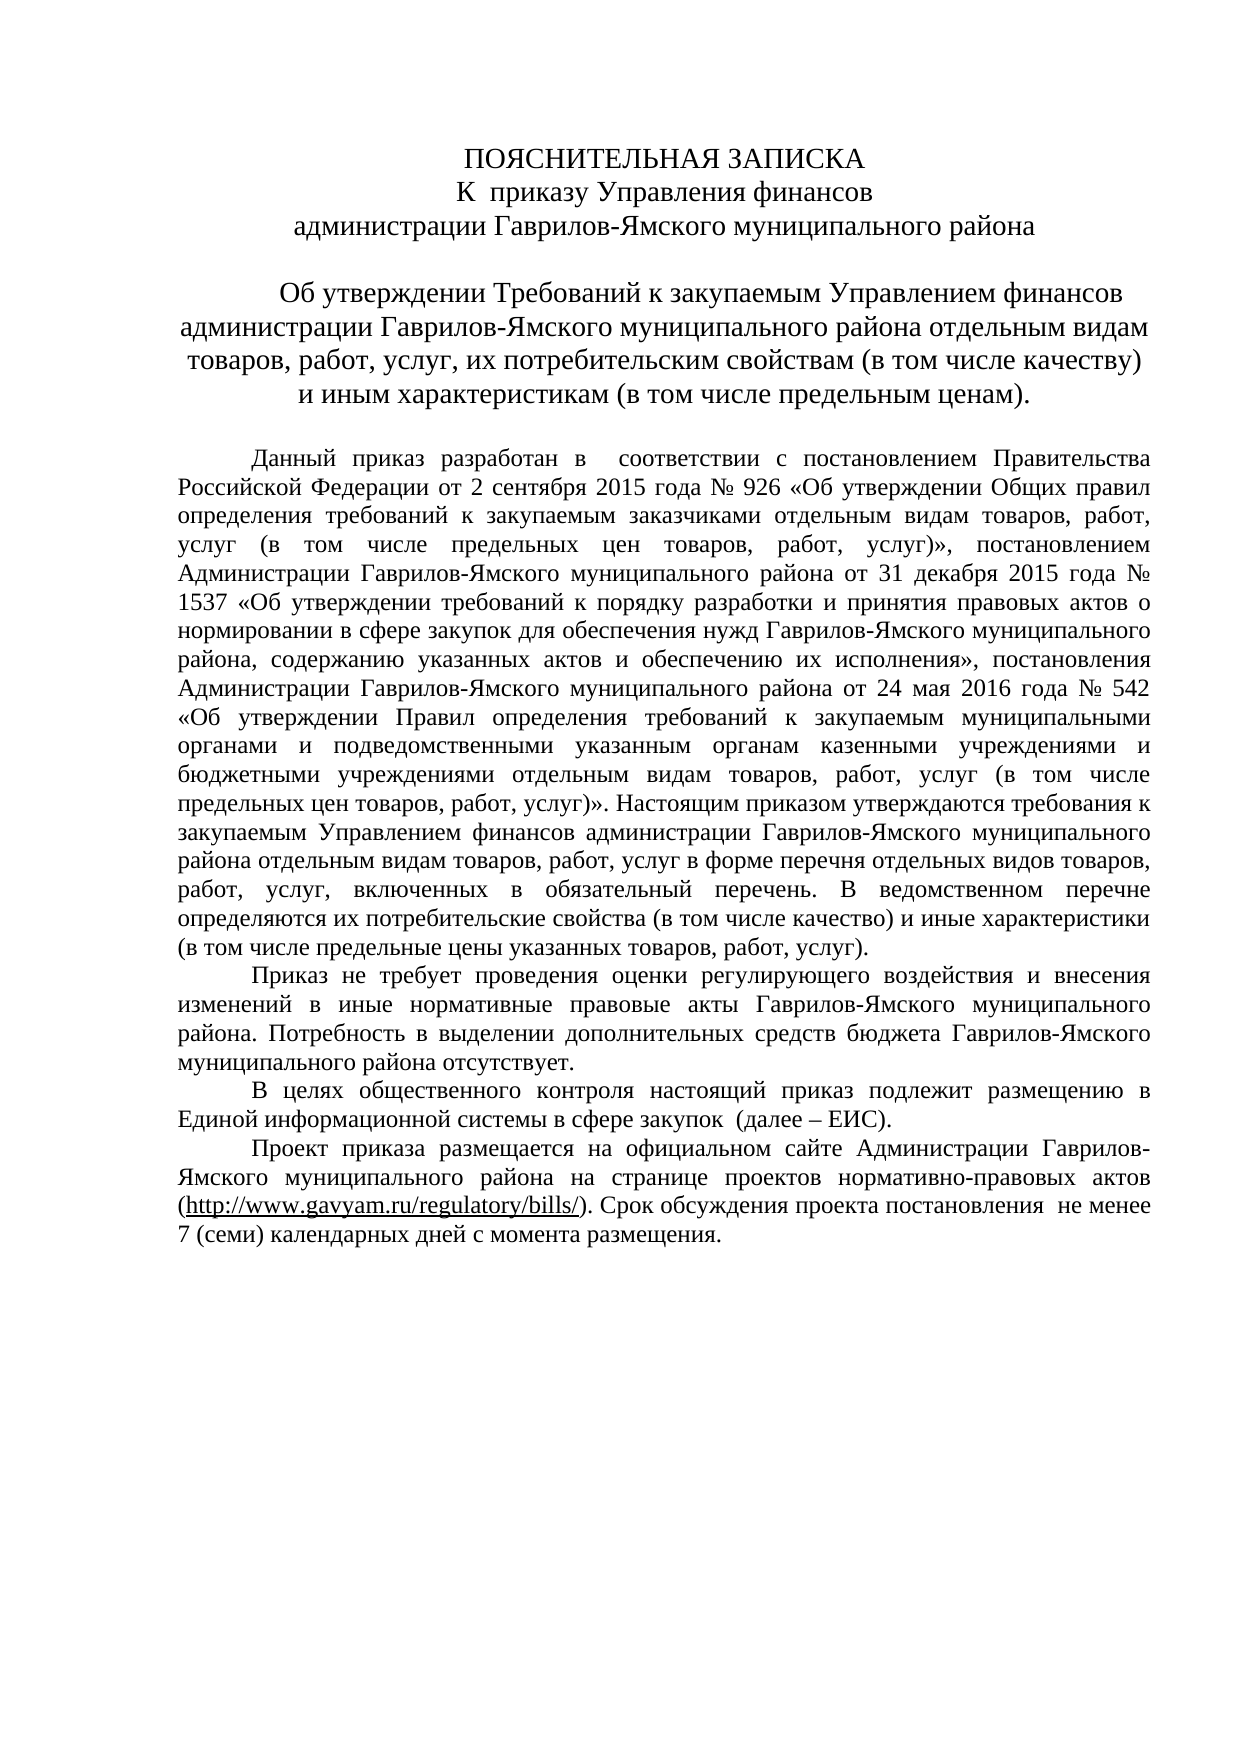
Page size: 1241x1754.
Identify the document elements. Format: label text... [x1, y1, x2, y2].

text В целях общественного контроля настоящий приказ подлежит размещению в Единой информационной системы в сфере закупок (далее – ЕИС). [177, 1075, 1152, 1133]
text ПОЯСНИТЕЛЬНАЯ ЗАПИСКА [177, 141, 1152, 174]
text Об утверждении Требований к закупаемым Управлением финансов администрации Гаврилов-Ямского муниципального района отдельным видам товаров, работ, услуг, их потребительским свойствам (в том числе качеству) и иным характеристикам (в том числе предельным ценам). [177, 275, 1152, 409]
text К приказу Управления финансов [177, 174, 1152, 208]
text Проект приказа размещается на официальном сайте Администрации Гаврилов-Ямского муниципального района на странице проектов нормативно-правовых актов (http://www.gavyam.ru/regulatory/bills/). Срок обсуждения проекта постановления не менее 7 (семи) календарных дней с момента размещения. [177, 1133, 1152, 1248]
text администрации Гаврилов-Ямского муниципального района [177, 208, 1152, 242]
text Данный приказ разработан в соответствии с постановлением Правительства Российской Федерации от 2 сентября 2015 года № 926 «Об утверждении Общих правил определения требований к закупаемым заказчиками отдельным видам товаров, работ, услуг (в том числе предельных цен товаров, работ, услуг)», постановлением Администрации Гаврилов-Ямского муниципального района от 31 декабря 2015 года № 1537 «Об утверждении требований к порядку разработки и принятия правовых актов о нормировании в сфере закупок для обеспечения нужд Гаврилов-Ямского муниципального района, содержанию указанных актов и обеспечению их исполнения», постановления Администрации Гаврилов-Ямского муниципального района от 24 мая 2016 года № 542 «Об утверждении Правил определения требований к закупаемым муниципальными органами и подведомственными указанным органам казенными учреждениями и бюджетными учреждениями отдельным видам товаров, работ, услуг (в том числе предельных цен товаров, работ, услуг)». Настоящим приказом утверждаются требования к закупаемым Управлением финансов администрации Гаврилов-Ямского муниципального района отдельным видам товаров, работ, услуг в форме перечня отдельных видов товаров, работ, услуг, включенных в обязательный перечень. В ведомственном перечне определяются их потребительские свойства (в том числе качество) и иные характеристики (в том числе предельные цены указанных товаров, работ, услуг). [177, 443, 1152, 960]
text Приказ не требует проведения оценки регулирующего воздействия и внесения изменений в иные нормативные правовые акты Гаврилов-Ямского муниципального района. Потребность в выделении дополнительных средств бюджета Гаврилов-Ямского муниципального района отсутствует. [177, 960, 1152, 1075]
